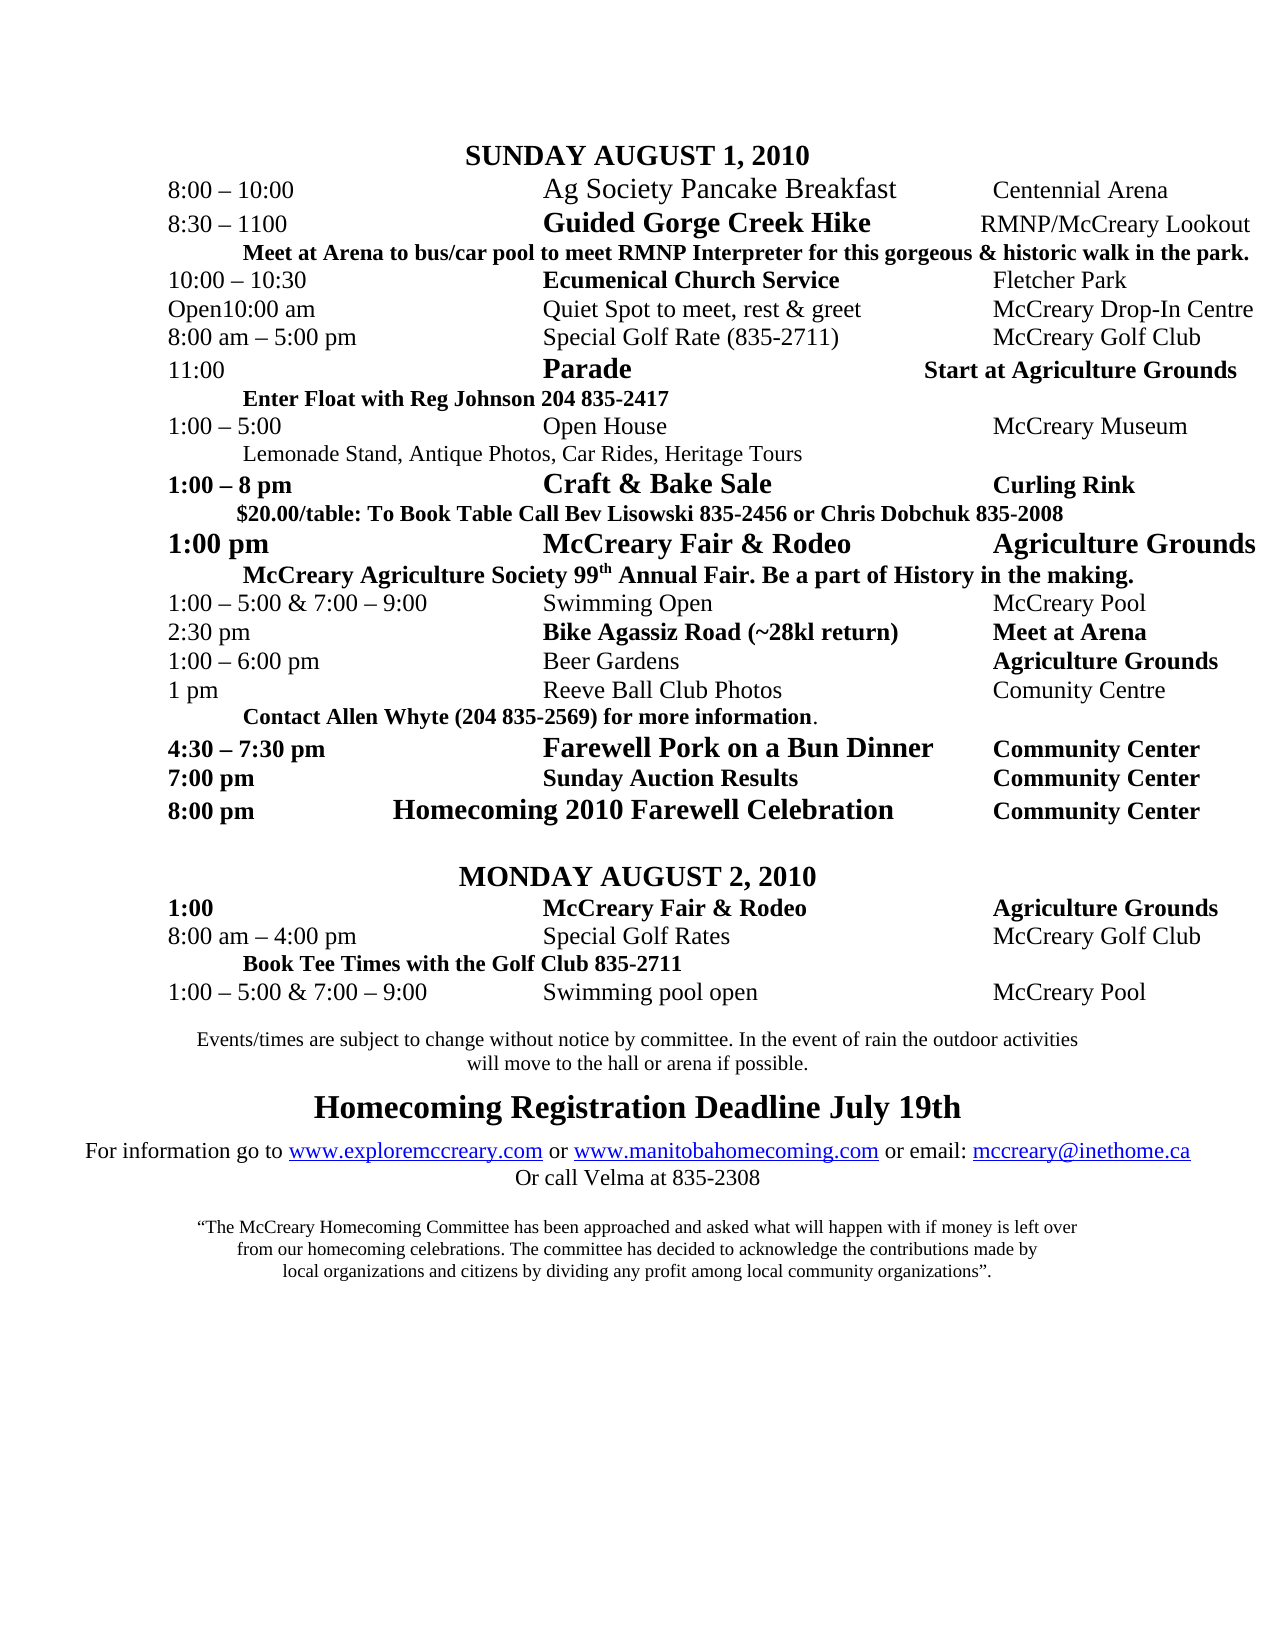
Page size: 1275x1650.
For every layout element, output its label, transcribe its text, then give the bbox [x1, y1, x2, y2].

text 8:30 – 1100 Guided Gorge Creek Hike RMNP/McCreary Lookout [168, 205, 1257, 239]
text Book Tee Times with the Golf Club 835-2711 [243, 950, 1257, 977]
text 11:00 Parade Start at Agriculture Grounds [168, 351, 1257, 385]
text 8:00 pm Homecoming 2010 Farewell Celebration Community Center [168, 792, 1257, 826]
text 10:00 – 10:30 Ecumenical Church Service Fletcher Park [168, 265, 1257, 294]
text 1:00 – 6:00 pm Beer Gardens Agriculture Grounds [168, 646, 1257, 675]
text from our homecoming celebrations. The committee has decided to acknowledge the contributions made by [18, 1238, 1257, 1259]
text Or call Velma at 835-2308 [18, 1164, 1257, 1190]
text MONDAY AUGUST 2, 2010 [18, 859, 1257, 893]
text McCreary Agriculture Society 99th Annual Fair. Be a part of History in the making. [243, 560, 1257, 588]
text Homecoming Registration Deadline July 19th [18, 1087, 1257, 1125]
text SUNDAY AUGUST 1, 2010 [18, 138, 1257, 172]
text 8:00 am – 5:00 pm Special Golf Rate (835-2711) McCreary Golf Club [168, 322, 1257, 351]
text will move to the hall or arena if possible. [18, 1051, 1257, 1075]
text Contact Allen Whyte (204 835-2569) for more information. [243, 703, 1257, 730]
text 8:00 am – 4:00 pm Special Golf Rates McCreary Golf Club [168, 921, 1257, 950]
text Enter Float with Reg Johnson 204 835-2417 [243, 385, 1257, 411]
text For information go to www.exploremccreary.com or www.manitobahomecoming.com or email: mccreary@inethome.ca [18, 1137, 1257, 1164]
text “The McCreary Homecoming Committee has been approached and asked what will happen with if money is left over [18, 1216, 1257, 1238]
text 2:30 pm Bike Agassiz Road (~28kl return) Meet at Arena [168, 617, 1257, 646]
text 1:00 pm McCreary Fair & Rodeo Agriculture Grounds [168, 526, 1257, 560]
subtitle Open10:00 am Quiet Spot to meet, rest & greet McCreary Drop-In Centre [168, 294, 1257, 322]
text $20.00/table: To Book Table Call Bev Lisowski 835-2456 or Chris Dobchuk 835-2008 [168, 500, 1257, 526]
text Events/times are subject to change without notice by committee. In the event of rain the outdoor activities [18, 1027, 1257, 1051]
text local organizations and citizens by dividing any profit among local community organizations”. [18, 1259, 1257, 1281]
text 1:00 – 8 pm Craft & Bake Sale Curling Rink [168, 466, 1257, 500]
text 4:30 – 7:30 pm Farewell Pork on a Bun Dinner Community Center [168, 730, 1257, 763]
text 1:00 – 5:00 & 7:00 – 9:00 Swimming pool open McCreary Pool [168, 977, 1257, 1005]
text 1:00 McCreary Fair & Rodeo Agriculture Grounds [168, 893, 1257, 921]
text 1:00 – 5:00 & 7:00 – 9:00 Swimming Open McCreary Pool [168, 588, 1257, 617]
text Meet at Arena to bus/car pool to meet RMNP Interpreter for this gorgeous & historic walk in the park. [243, 239, 1257, 265]
text 1:00 – 5:00 Open House McCreary Museum [168, 411, 1257, 440]
text 8:00 – 10:00 Ag Society Pancake Breakfast Centennial Arena [168, 172, 1257, 205]
text 1 pm Reeve Ball Club Photos Comunity Centre [168, 675, 1257, 703]
text 7:00 pm Sunday Auction Results Community Center [168, 763, 1257, 792]
text Lemonade Stand, Antique Photos, Car Rides, Heritage Tours [243, 440, 1257, 466]
